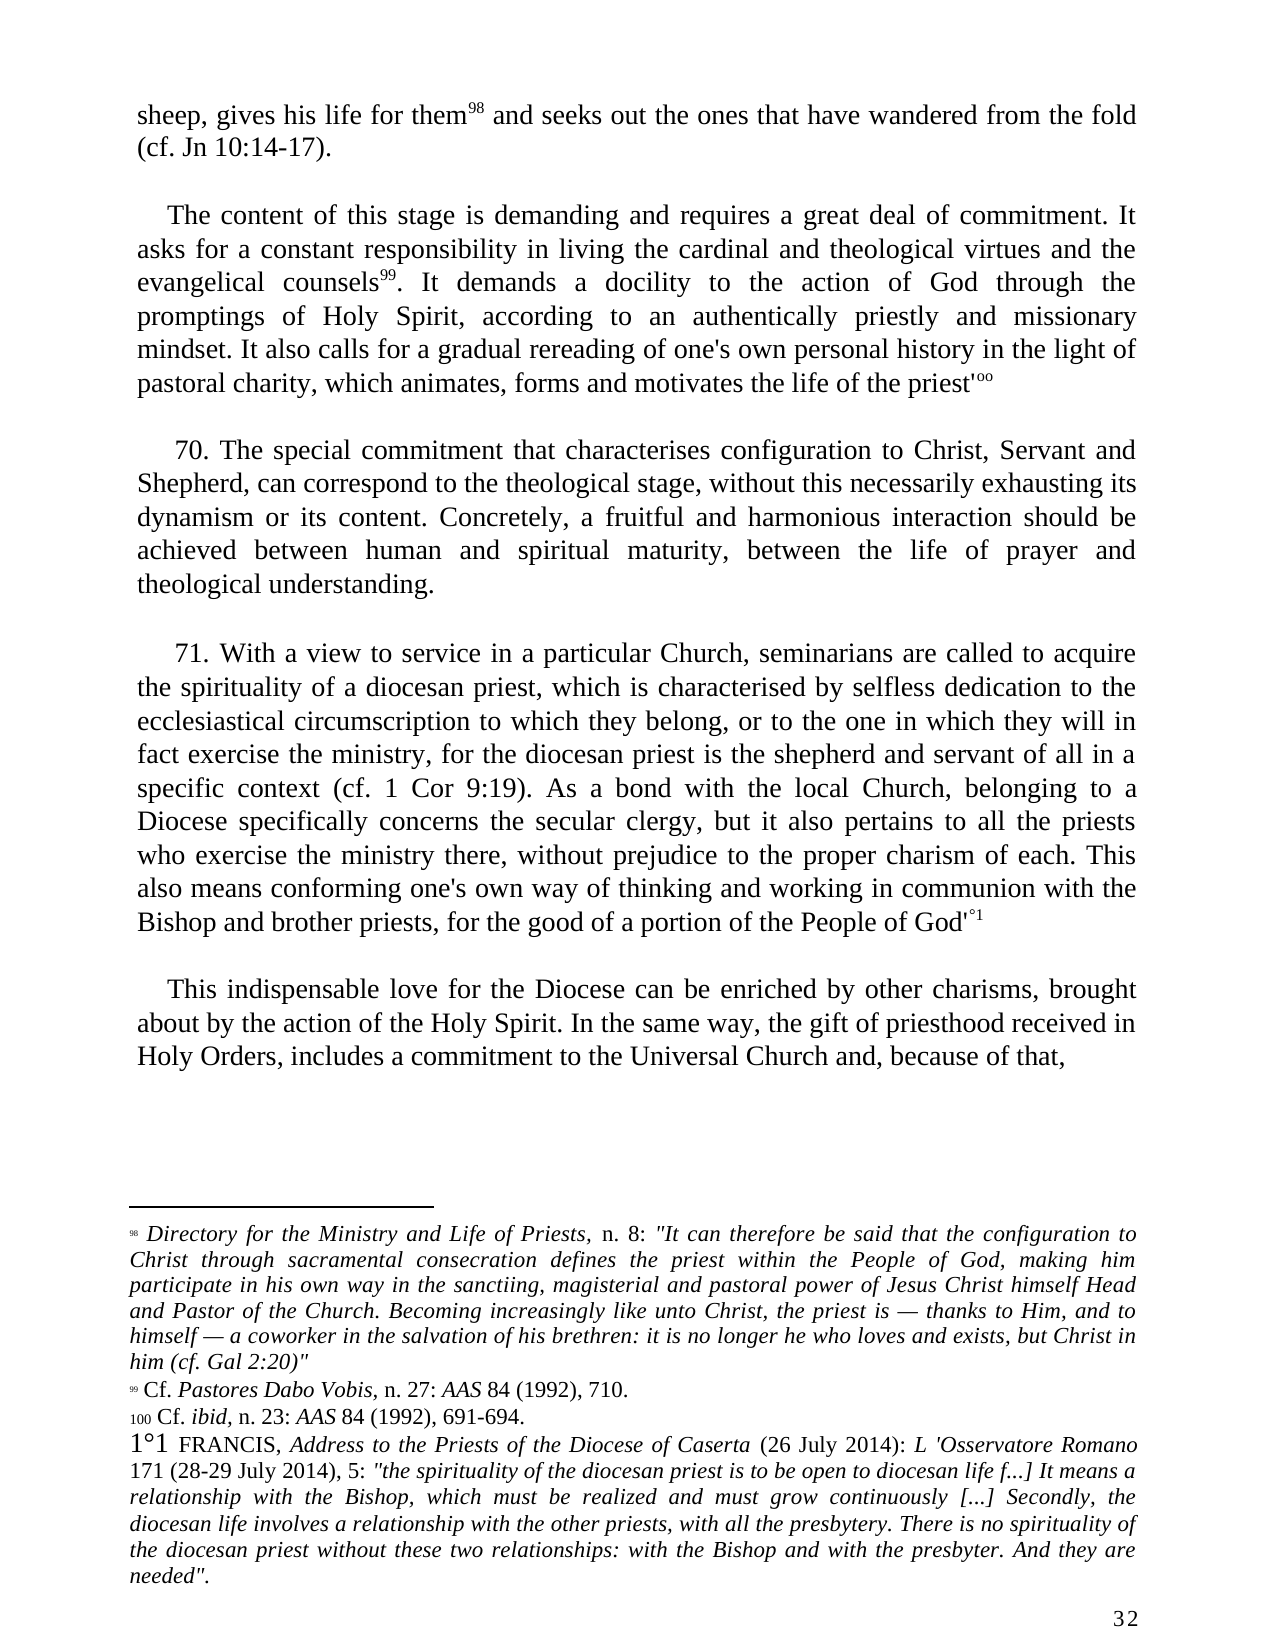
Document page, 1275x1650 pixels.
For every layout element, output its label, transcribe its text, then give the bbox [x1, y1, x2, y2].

list The special commitment that characterises configuration to Christ, Servant and Shepherd, can correspond to the theological stage, without this necessarily exhausting its dynamism or its content. Concretely, a fruitful and harmonious interaction should be achieved between human and spiritual maturity, between the life of prayer and theological understanding. [137, 432, 1138, 600]
text 100 Cf. ibid, n. 23: AAS 84 (1992), 691-694. [129, 1404, 1138, 1430]
text sheep, gives his life for them98 and seeks out the ones that have wandered from the fold (cf. Jn 10:14-17). [137, 98, 1138, 163]
text This indispensable love for the Diocese can be enriched by other charisms, brought about by the action of the Holy Spirit. In the same way, the gift of priesthood received in Holy Orders, includes a commitment to the Universal Church and, because of that, [137, 972, 1138, 1072]
list With a view to service in a particular Church, seminarians are called to acquire the spirituality of a diocesan priest, which is characterised by selfless dedication to the ecclesiastical circumscription to which they belong, or to the one in which they will in fact exercise the ministry, for the diocesan priest is the shepherd and servant of all in a specific context (cf. 1 Cor 9:19). As a bond with the local Church, belonging to a Diocese specifically concerns the secular clergy, but it also pertains to all the priests who exercise the ministry there, without prejudice to the proper charism of each. This also means conforming one's own way of thinking and working in communion with the Bishop and brother priests, for the good of a portion of the People of God'°1 [137, 636, 1138, 938]
text 1°1 FRANCIS, Address to the Priests of the Diocese of Caserta (26 July 2014): L 'Osservatore Romano 171 (28-29 July 2014), 5: "the spirituality of the diocesan priest is to be open to diocesan life f...] It means a relationship with the Bishop, which must be realized and must grow continuously [...] Secondly, the diocesan life involves a relationship with the other priests, with all the presbytery. There is no spirituality of the diocesan priest without these two relationships: with the Bishop and with the presbyter. And they are needed". [129, 1432, 1138, 1588]
text 32 [129, 1606, 1138, 1631]
text 99 Cf. Pastores Dabo Vobis, n. 27: AAS 84 (1992), 710. [129, 1375, 1138, 1404]
text The content of this stage is demanding and requires a great deal of commitment. It asks for a constant responsibility in living the cardinal and theological virtues and the evangelical counsels99. It demands a docility to the action of God through the promptings of Holy Spirit, according to an authentically priestly and missionary mindset. It also calls for a gradual rereading of one's own personal history in the light of pastoral charity, which animates, forms and motivates the life of the priest'oo [137, 198, 1138, 399]
text 98 Directory for the Ministry and Life of Priests, n. 8: "It can therefore be said that the configuration to Christ through sacramental consecration defines the priest within the People of God, making him participate in his own way in the sanctiing, magisterial and pastoral power of Jesus Christ himself Head and Pastor of the Church. Becoming increasingly like unto Christ, the priest is — thanks to Him, and to himself — a coworker in the salvation of his brethren: it is no longer he who loves and exists, but Christ in him (cf. Gal 2:20)" [129, 1221, 1138, 1375]
